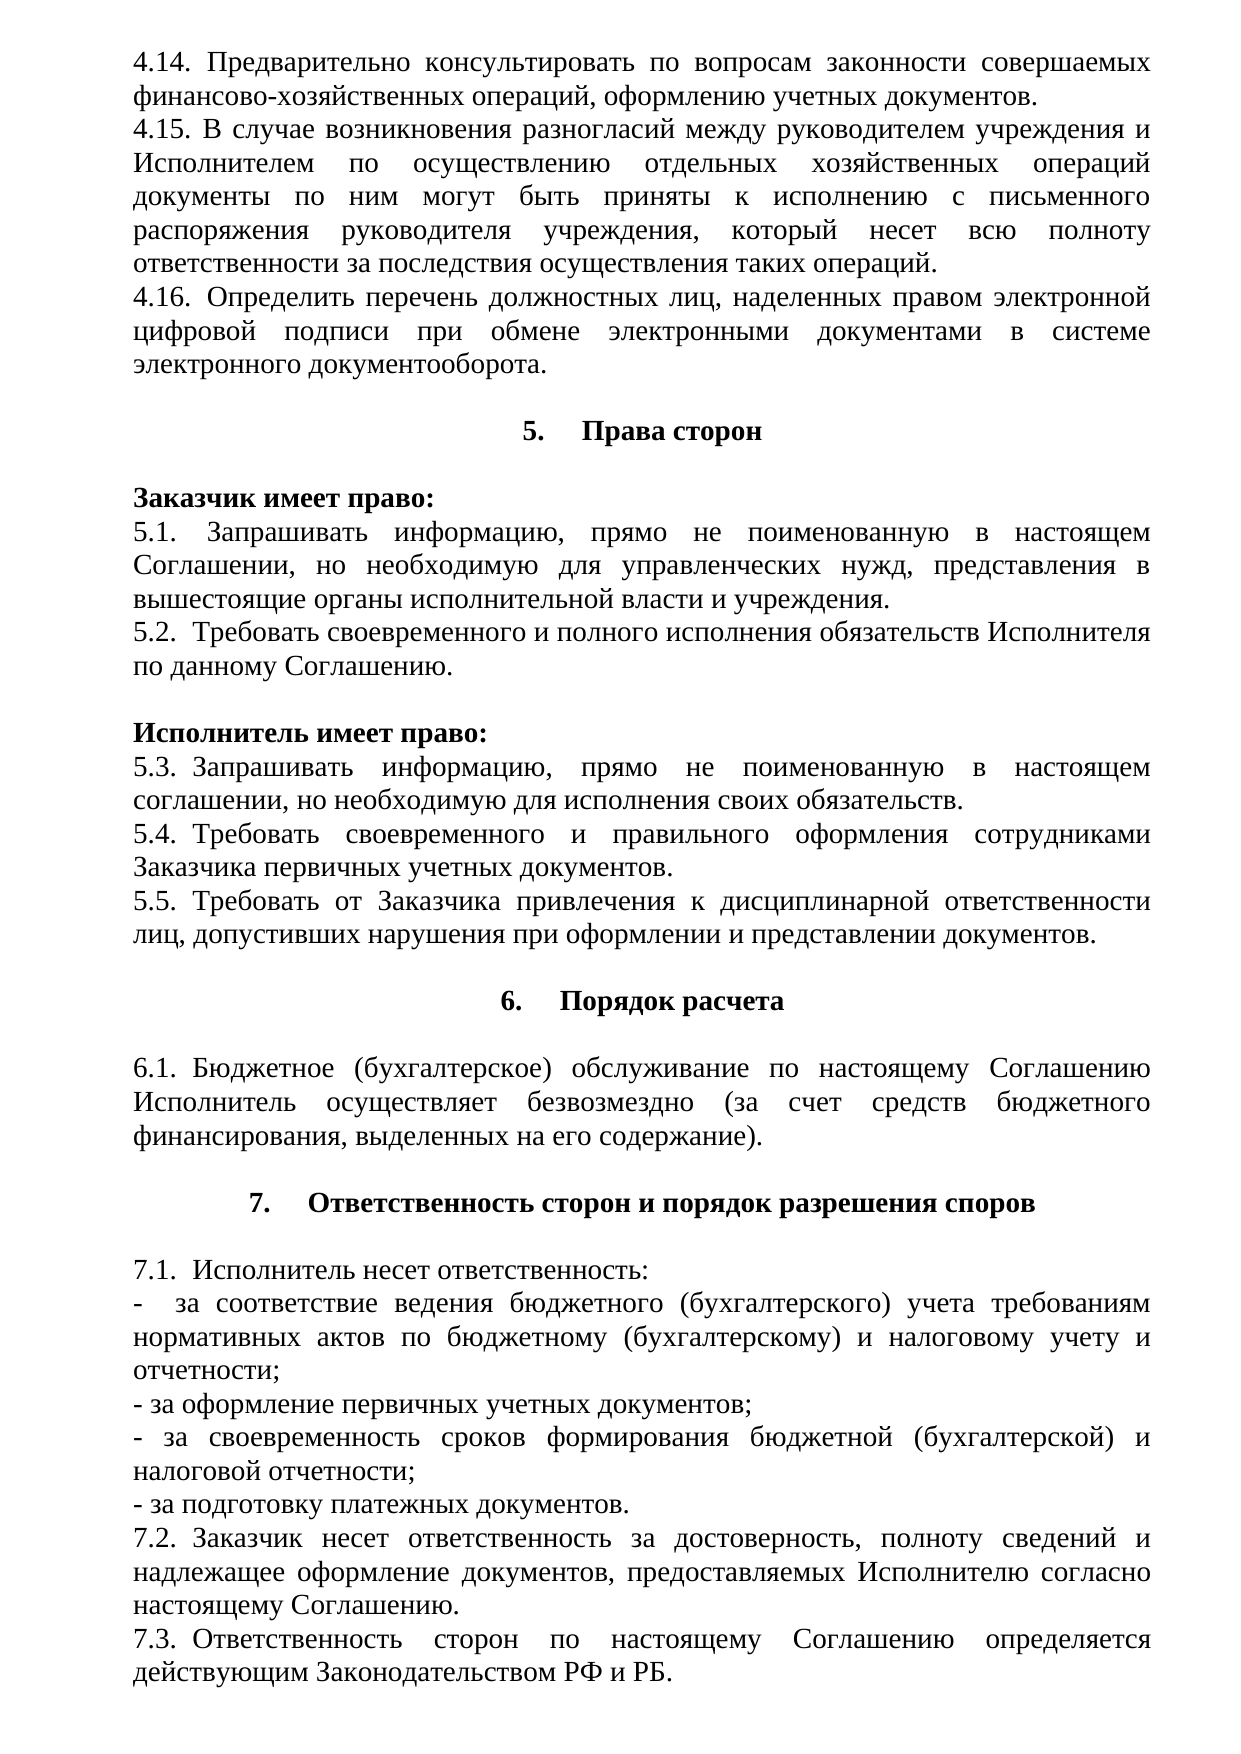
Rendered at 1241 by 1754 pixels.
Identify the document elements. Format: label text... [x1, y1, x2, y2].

text Исполнитель имеет право: [133, 715, 1152, 749]
list Порядок расчета [133, 983, 1152, 1017]
list Ответственность сторон по настоящему Соглашению определяется действующим Законодательством РФ и РБ. [133, 1621, 1152, 1688]
list Требовать своевременного и полного исполнения обязательств Исполнителя по данному Соглашению. [133, 614, 1152, 682]
list Ответственность сторон и порядок разрешения споров [133, 1185, 1152, 1218]
list - за подготовку платежных документов. [133, 1487, 1152, 1520]
list - за оформление первичных учетных документов; [133, 1386, 1152, 1419]
list Бюджетное (бухгалтерское) обслуживание по настоящему Соглашению Исполнитель осуществляет безвозмездно (за счет средств бюджетного финансирования, выделенных на его содержание). [133, 1051, 1152, 1151]
list Запрашивать информацию, прямо не поименованную в настоящем соглашении, но необходимую для исполнения своих обязательств. [133, 749, 1152, 816]
list Требовать своевременного и правильного оформления сотрудниками Заказчика первичных учетных документов. [133, 816, 1152, 883]
list Исполнитель несет ответственность: [133, 1252, 1152, 1285]
list В случае возникновения разногласий между руководителем учреждения и Исполнителем по осуществлению отдельных хозяйственных операций документы по ним могут быть приняты к исполнению с письменного распоряжения руководителя учреждения, который несет всю полноту ответственности за последствия осуществления таких операций. [133, 111, 1152, 279]
list Запрашивать информацию, прямо не поименованную в настоящем Соглашении, но необходимую для управленческих нужд, представления в вышестоящие органы исполнительной власти и учреждения. [133, 514, 1152, 614]
list Определить перечень должностных лиц, наделенных правом электронной цифровой подписи при обмене электронными документами в системе электронного документооборота. [133, 279, 1152, 380]
list Заказчик несет ответственность за достоверность, полноту сведений и надлежащее оформление документов, предоставляемых Исполнителю согласно настоящему Соглашению. [133, 1520, 1152, 1621]
list Права сторон [133, 413, 1152, 447]
list Предварительно консультировать по вопросам законности совершаемых финансово-хозяйственных операций, оформлению учетных документов. [133, 44, 1152, 111]
list - за своевременность сроков формирования бюджетной (бухгалтерской) и налоговой отчетности; [133, 1419, 1152, 1487]
list - за соответствие ведения бюджетного (бухгалтерского) учета требованиям нормативных актов по бюджетному (бухгалтерскому) и налоговому учету и отчетности; [133, 1285, 1152, 1386]
text Заказчик имеет право: [133, 480, 1152, 514]
list Требовать от Заказчика привлечения к дисциплинарной ответственности лиц, допустивших нарушения при оформлении и представлении документов. [133, 883, 1152, 950]
